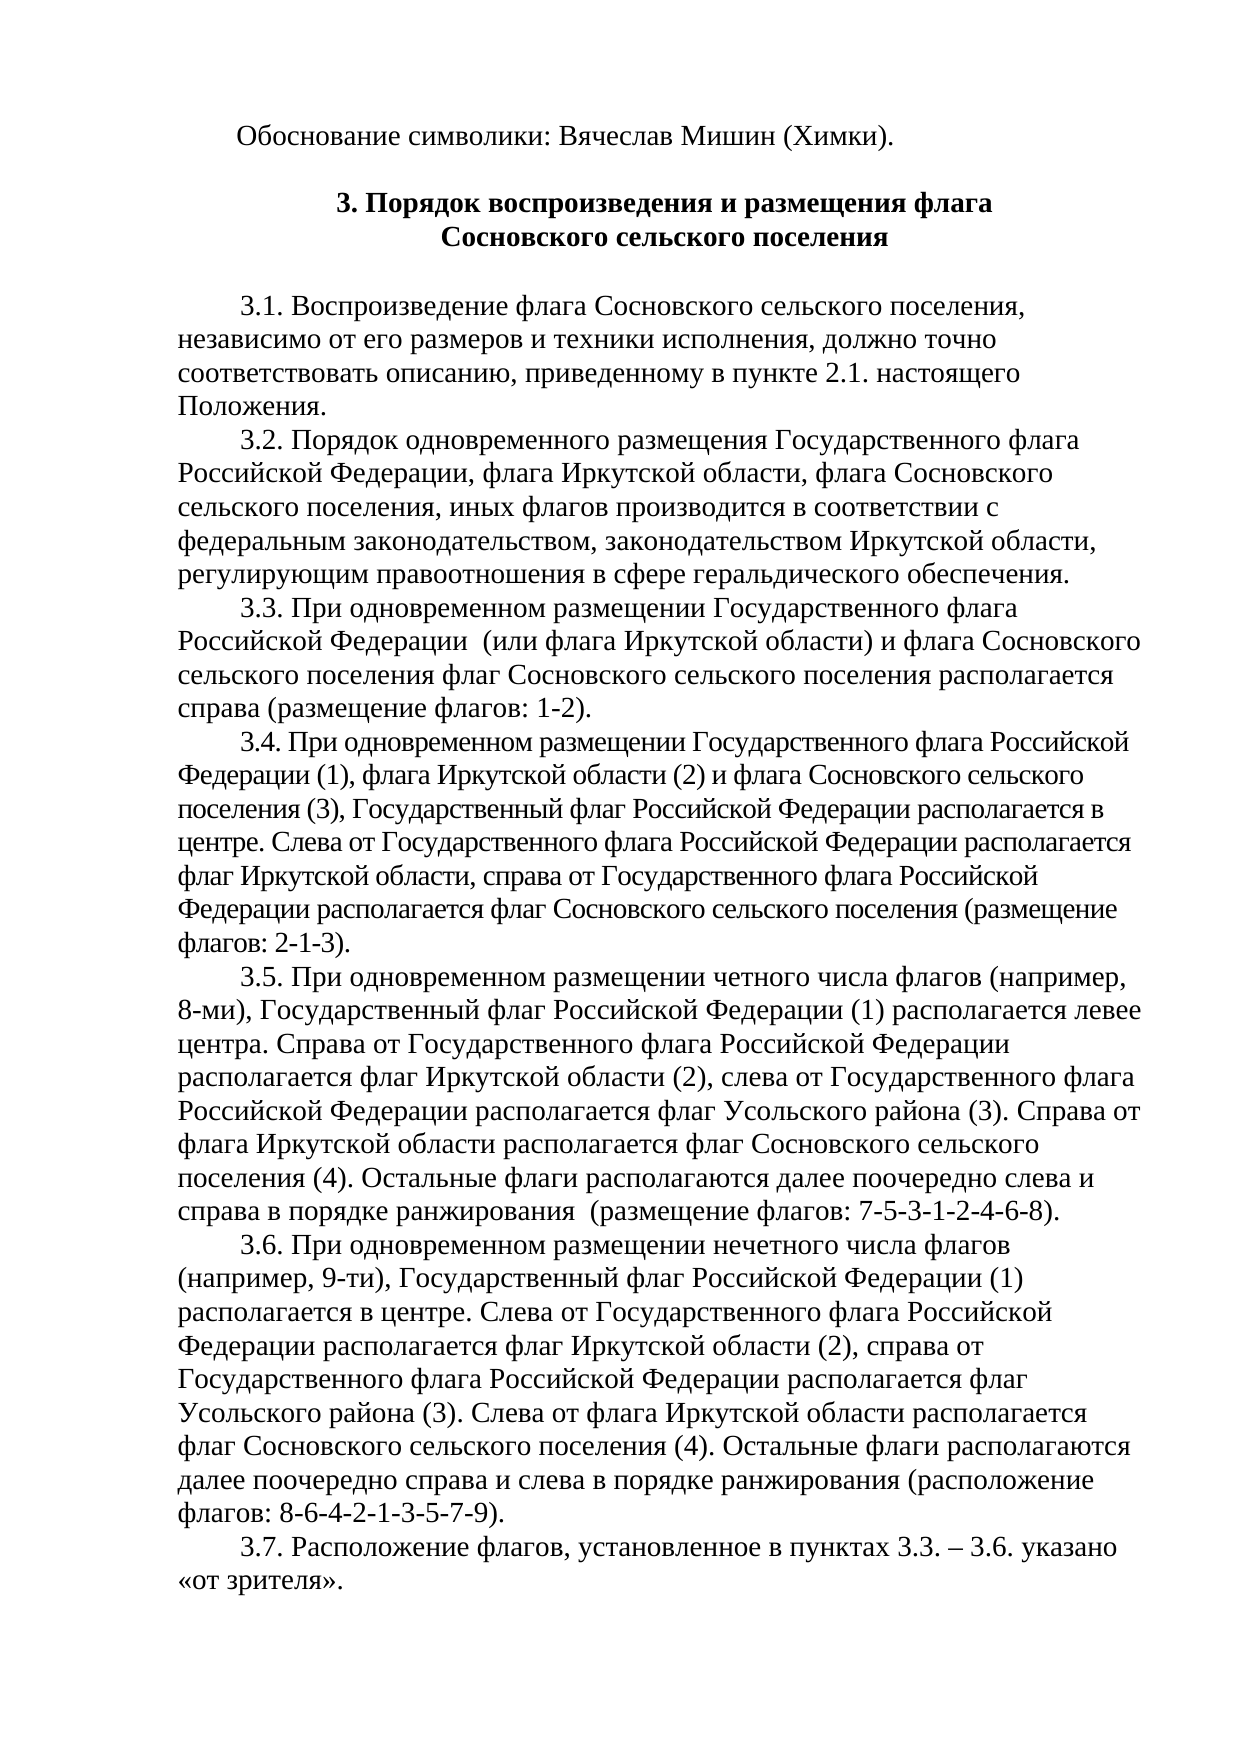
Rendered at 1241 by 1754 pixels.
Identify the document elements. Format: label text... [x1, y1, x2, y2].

text 3.3. При одновременном размещении Государственного флага Российской Федерации (или флага Иркутской области) и флага Сосновского сельского поселения флаг Сосновского сельского поселения располагается справа (размещение флагов: 1-2). [177, 590, 1152, 724]
text 3. Порядок воспроизведения и размещения флага [177, 185, 1152, 219]
text Обоснование символики: Вячеслав Мишин (Химки). [177, 118, 1152, 152]
text 3.7. Расположение флагов, установленное в пунктах 3.3. – 3.6. указано «от зрителя». [177, 1529, 1152, 1596]
text 3.4. При одновременном размещении Государственного флага Российской Федерации (1), флага Иркутской области (2) и флага Сосновского сельского поселения (3), Государственный флаг Российской Федерации располагается в центре. Слева от Государственного флага Российской Федерации располагается флаг Иркутской области, справа от Государственного флага Российской Федерации располагается флаг Сосновского сельского поселения (размещение флагов: 2-1-3). [177, 724, 1152, 959]
text Сосновского сельского поселения [177, 219, 1152, 252]
text 3.5. При одновременном размещении четного числа флагов (например, 8-ми), Государственный флаг Российской Федерации (1) располагается левее центра. Справа от Государственного флага Российской Федерации располагается флаг Иркутской области (2), слева от Государственного флага Российской Федерации располагается флаг Усольского района (3). Справа от флага Иркутской области располагается флаг Сосновского сельского поселения (4). Остальные флаги располагаются далее поочередно слева и справа в порядке ранжирования (размещение флагов: 7-5-3-1-2-4-6-8). [177, 959, 1152, 1227]
text 3.6. При одновременном размещении нечетного числа флагов (например, 9-ти), Государственный флаг Российской Федерации (1) располагается в центре. Слева от Государственного флага Российской Федерации располагается флаг Иркутской области (2), справа от Государственного флага Российской Федерации располагается флаг Усольского района (3). Слева от флага Иркутской области располагается флаг Сосновского сельского поселения (4). Остальные флаги располагаются далее поочередно справа и слева в порядке ранжирования (расположение флагов: 8-6-4-2-1-3-5-7-9). [177, 1227, 1152, 1529]
text 3.1. Воспроизведение флага Сосновского сельского поселения, независимо от его размеров и техники исполнения, должно точно соответствовать описанию, приведенному в пункте 2.1. настоящего Положения. [177, 288, 1152, 422]
text 3.2. Порядок одновременного размещения Государственного флага Российской Федерации, флага Иркутской области, флага Сосновского сельского поселения, иных флагов производится в соответствии с федеральным законодательством, законодательством Иркутской области, регулирующим правоотношения в сфере геральдического обеспечения. [177, 422, 1152, 590]
